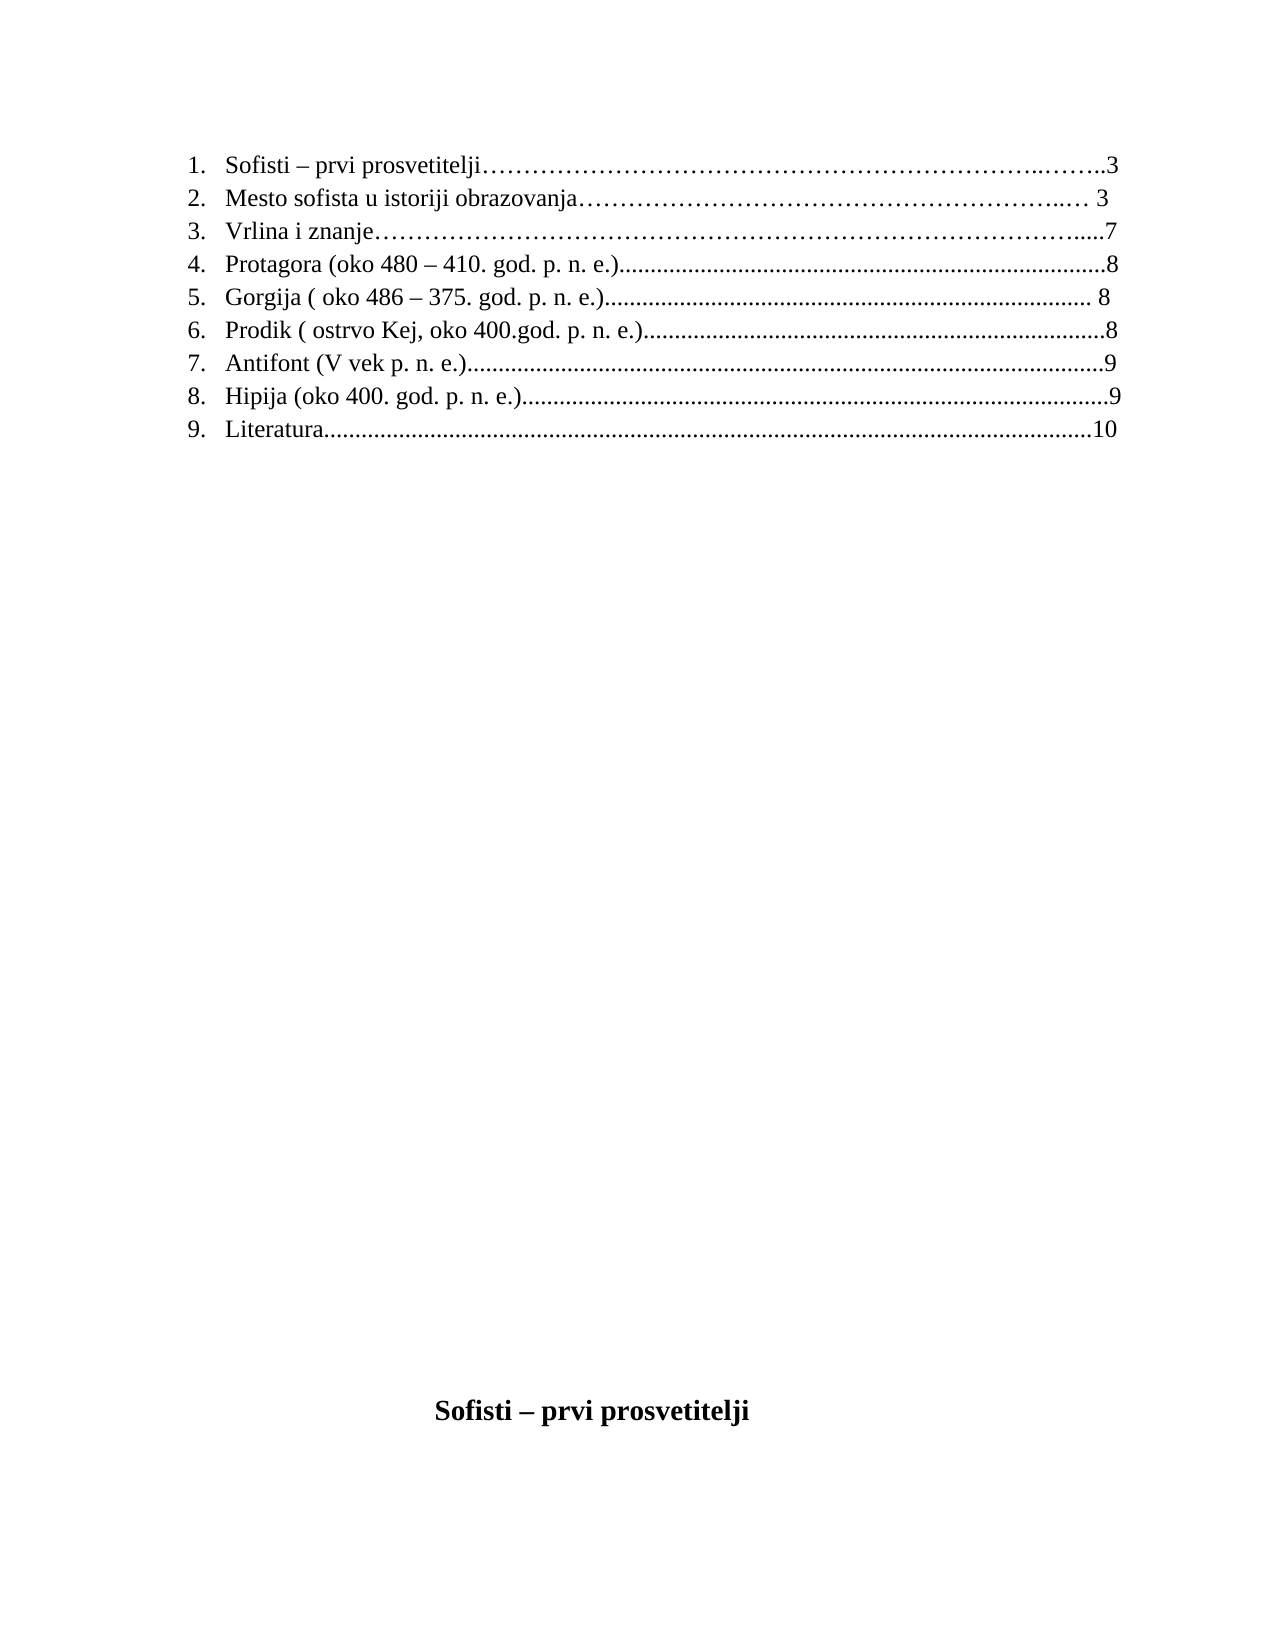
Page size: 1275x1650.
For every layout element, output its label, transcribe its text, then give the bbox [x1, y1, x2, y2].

list Protagora (oko 480 – 410. god. p. n. e.)..............................................................................8 [187, 249, 1125, 278]
text Sofisti – prvi prosvetitelji [150, 1393, 1125, 1427]
list Antifont (V vek p. n. e.)......................................................................................................9 [187, 348, 1125, 377]
list Prodik ( ostrvo Kej, oko 400.god. p. n. e.)..........................................................................8 [187, 315, 1125, 344]
list Hipija (oko 400. god. p. n. e.)..............................................................................................9 [187, 381, 1125, 410]
list Vrlina i znanje………………………………………………………………………….....7 [187, 216, 1125, 245]
list Sofisti – prvi prosvetitelji…………………………………………………………..……..3 [187, 150, 1125, 179]
list Gorgija ( oko 486 – 375. god. p. n. e.).............................................................................. 8 [187, 282, 1125, 311]
list Literatura...........................................................................................................................10 [187, 414, 1125, 443]
list Mesto sofista u istoriji obrazovanja…………………………………………………..… 3 [187, 183, 1125, 212]
